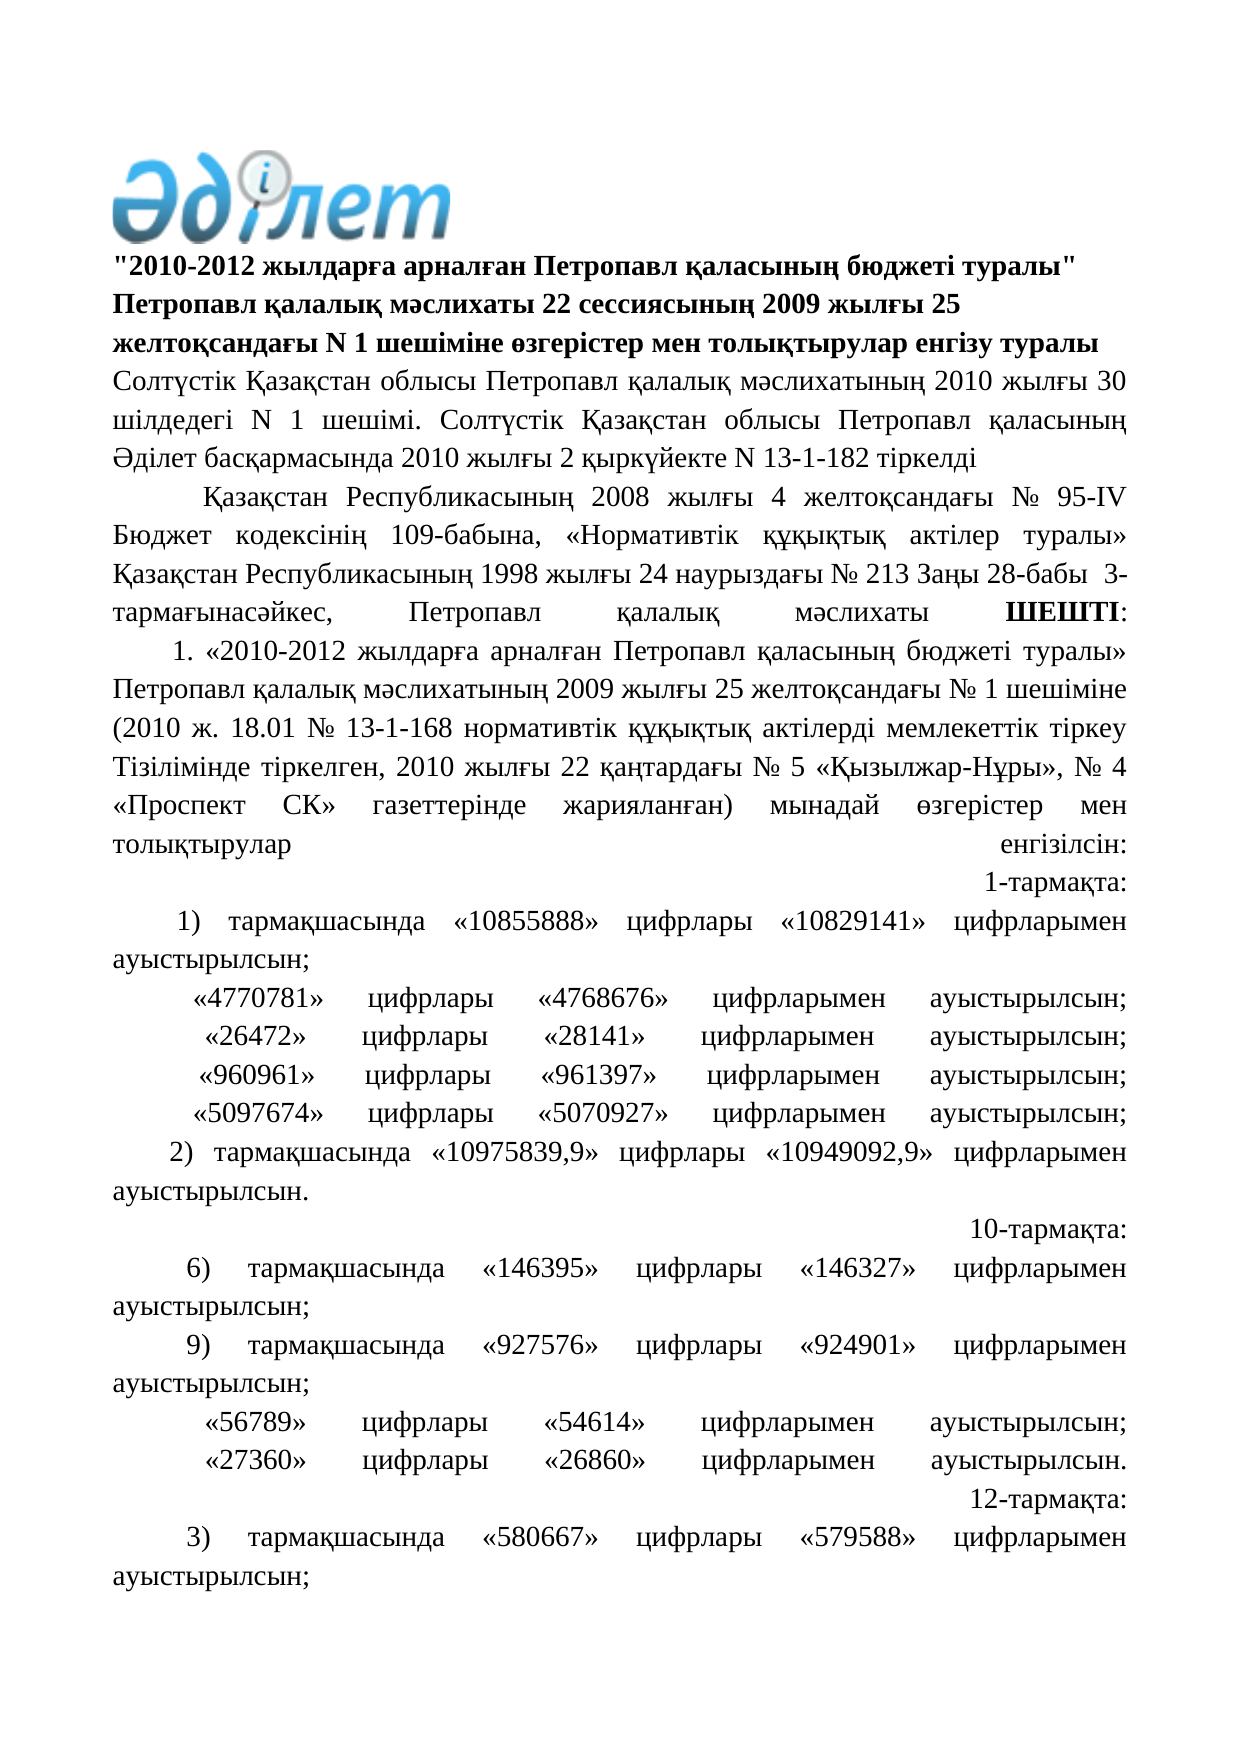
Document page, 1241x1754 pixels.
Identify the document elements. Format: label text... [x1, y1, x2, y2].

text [112, 479, 1128, 1592]
picture [112, 150, 451, 244]
text Солтүстік Қазақстан облысы Петропавл қалалық мәслихатының 2010 жылғы 30 шілдедегі N 1 шешімі. Солтүстік Қазақстан облысы Петропавл қаласының Әділет басқармасында 2010 жылғы 2 қыркүйекте N 13-1-182 тіркелді [112, 363, 1128, 474]
text "2010-2012 жылдарға арналған Петропавл қаласының бюджеті туралы" Петропавл қалалық мәслихаты 22 сессиясының 2009 жылғы 25 желтоқсандағы N 1 шешіміне өзгерістер мен толықтырулар енгізу туралы [112, 248, 1128, 358]
